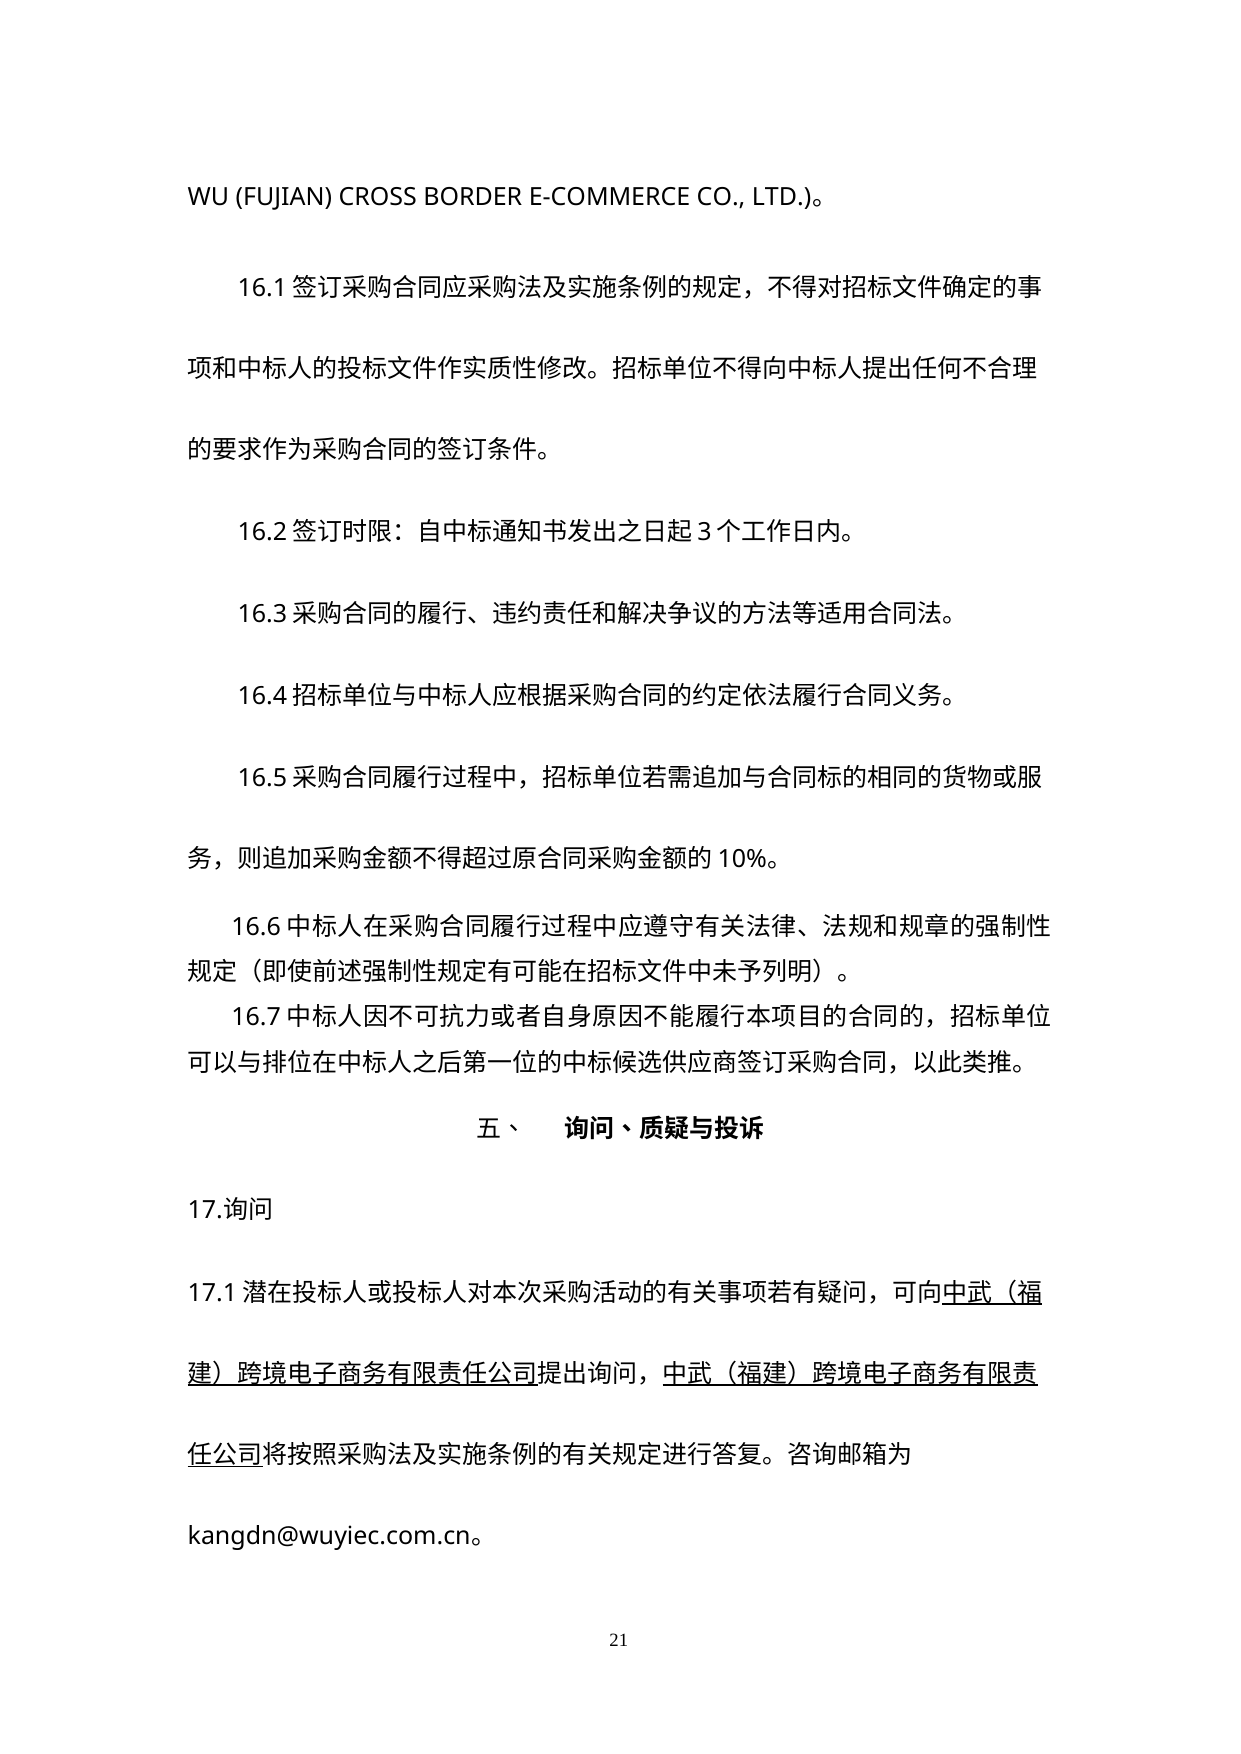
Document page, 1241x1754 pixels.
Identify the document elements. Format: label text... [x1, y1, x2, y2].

text 16.2签订时限：自中标通知书发出之日起3个工作日内。 [187, 497, 1053, 562]
text 16.7中标人因不可抗力或者自身原因不能履行本项目的合同的，招标单位可以与排位在中标人之后第一位的中标候选供应商签订采购合同，以此类推。 [187, 997, 1053, 1078]
text 17.1潜在投标人或投标人对本次采购活动的有关事项若有疑问，可向中武（福建）跨境电子商务有限责任公司提出询问，中武（福建）跨境电子商务有限责任公司将按照采购法及实施条例的有关规定进行答复。咨询邮箱为kangdn@wuyiec.com.cn。 [187, 1258, 1053, 1566]
text 16.6中标人在采购合同履行过程中应遵守有关法律、法规和规章的强制性规定（即使前述强制性规定有可能在招标文件中未予列明）。 [187, 906, 1053, 988]
text 17.询问 [187, 1176, 1053, 1241]
text 16.4招标单位与中标人应根据采购合同的约定依法履行合同义务。 [187, 661, 1053, 726]
list 询问、质疑与投诉 [187, 1095, 1053, 1160]
text 16.5采购合同履行过程中，招标单位若需追加与合同标的相同的货物或服务，则追加采购金额不得超过原合同采购金额的10%。 [187, 743, 1053, 889]
text 16.1签订采购合同应采购法及实施条例的规定，不得对招标文件确定的事项和中标人的投标文件作实质性修改。招标单位不得向中标人提出任何不合理的要求作为采购合同的签订条件。 [187, 253, 1053, 480]
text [187, 162, 1053, 227]
text 16.3采购合同的履行、违约责任和解决争议的方法等适用合同法。 [187, 579, 1053, 644]
